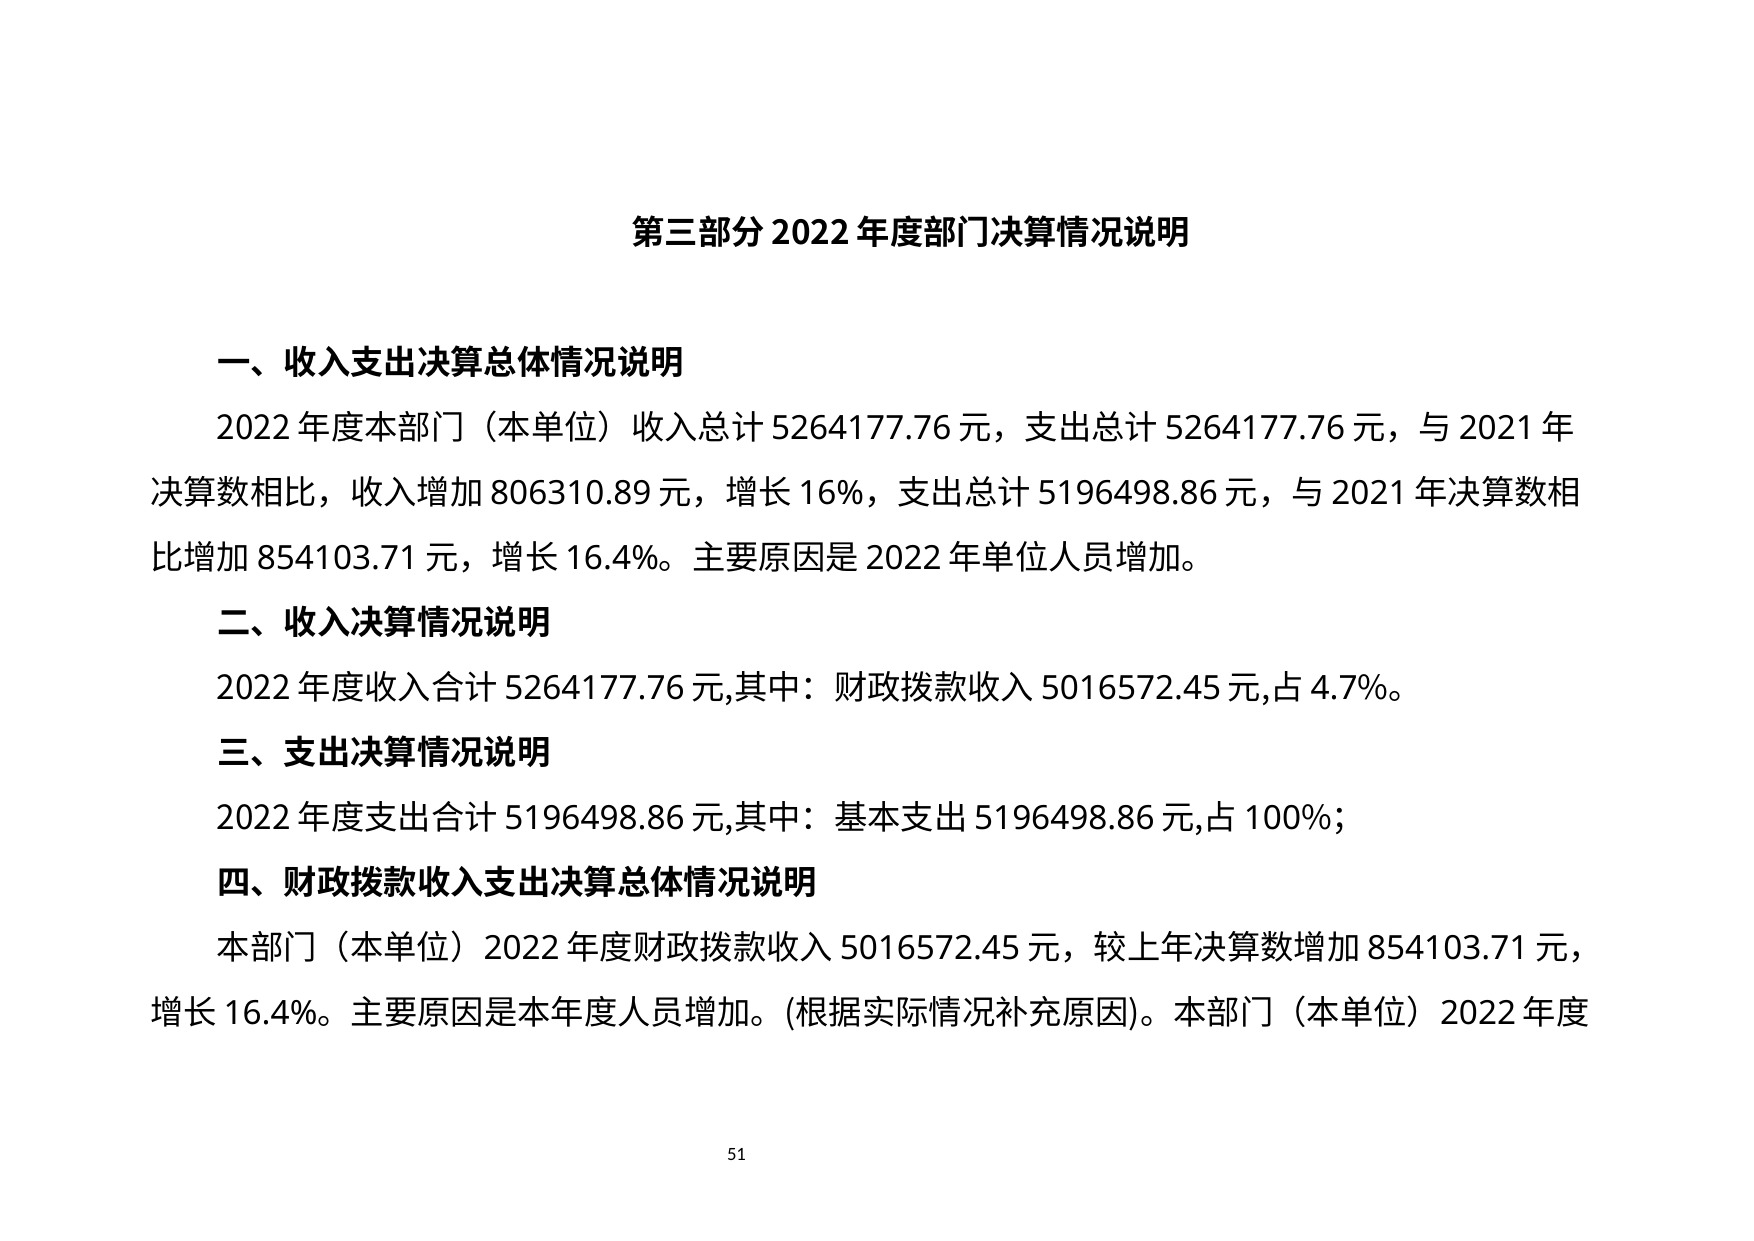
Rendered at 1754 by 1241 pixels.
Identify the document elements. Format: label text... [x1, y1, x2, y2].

text 第三部分2022年度部门决算情况说明 [150, 198, 1604, 263]
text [150, 913, 1604, 1043]
text 二、收入决算情况说明 [150, 588, 1604, 653]
text 2022年度支出合计5196498.86元,其中：基本支出5196498.86元,占100%； [150, 783, 1604, 848]
text 三、支出决算情况说明 [150, 718, 1604, 783]
text 2022年度本部门（本单位）收入总计5264177.76元，支出总计5264177.76元，与2021年决算数相比，收入增加806310.89元，增长16%，支出总计5196498.86元，与2021年决算数相比增加854103.71元，增长16.4%。主要原因是2022年单位人员增加。 [150, 393, 1604, 588]
text 一、收入支出决算总体情况说明 [150, 328, 1604, 393]
text 四、财政拨款收入支出决算总体情况说明 [150, 848, 1604, 913]
text 2022年度收入合计5264177.76元,其中：财政拨款收入5016572.45元,占4.7%。 [150, 653, 1604, 718]
